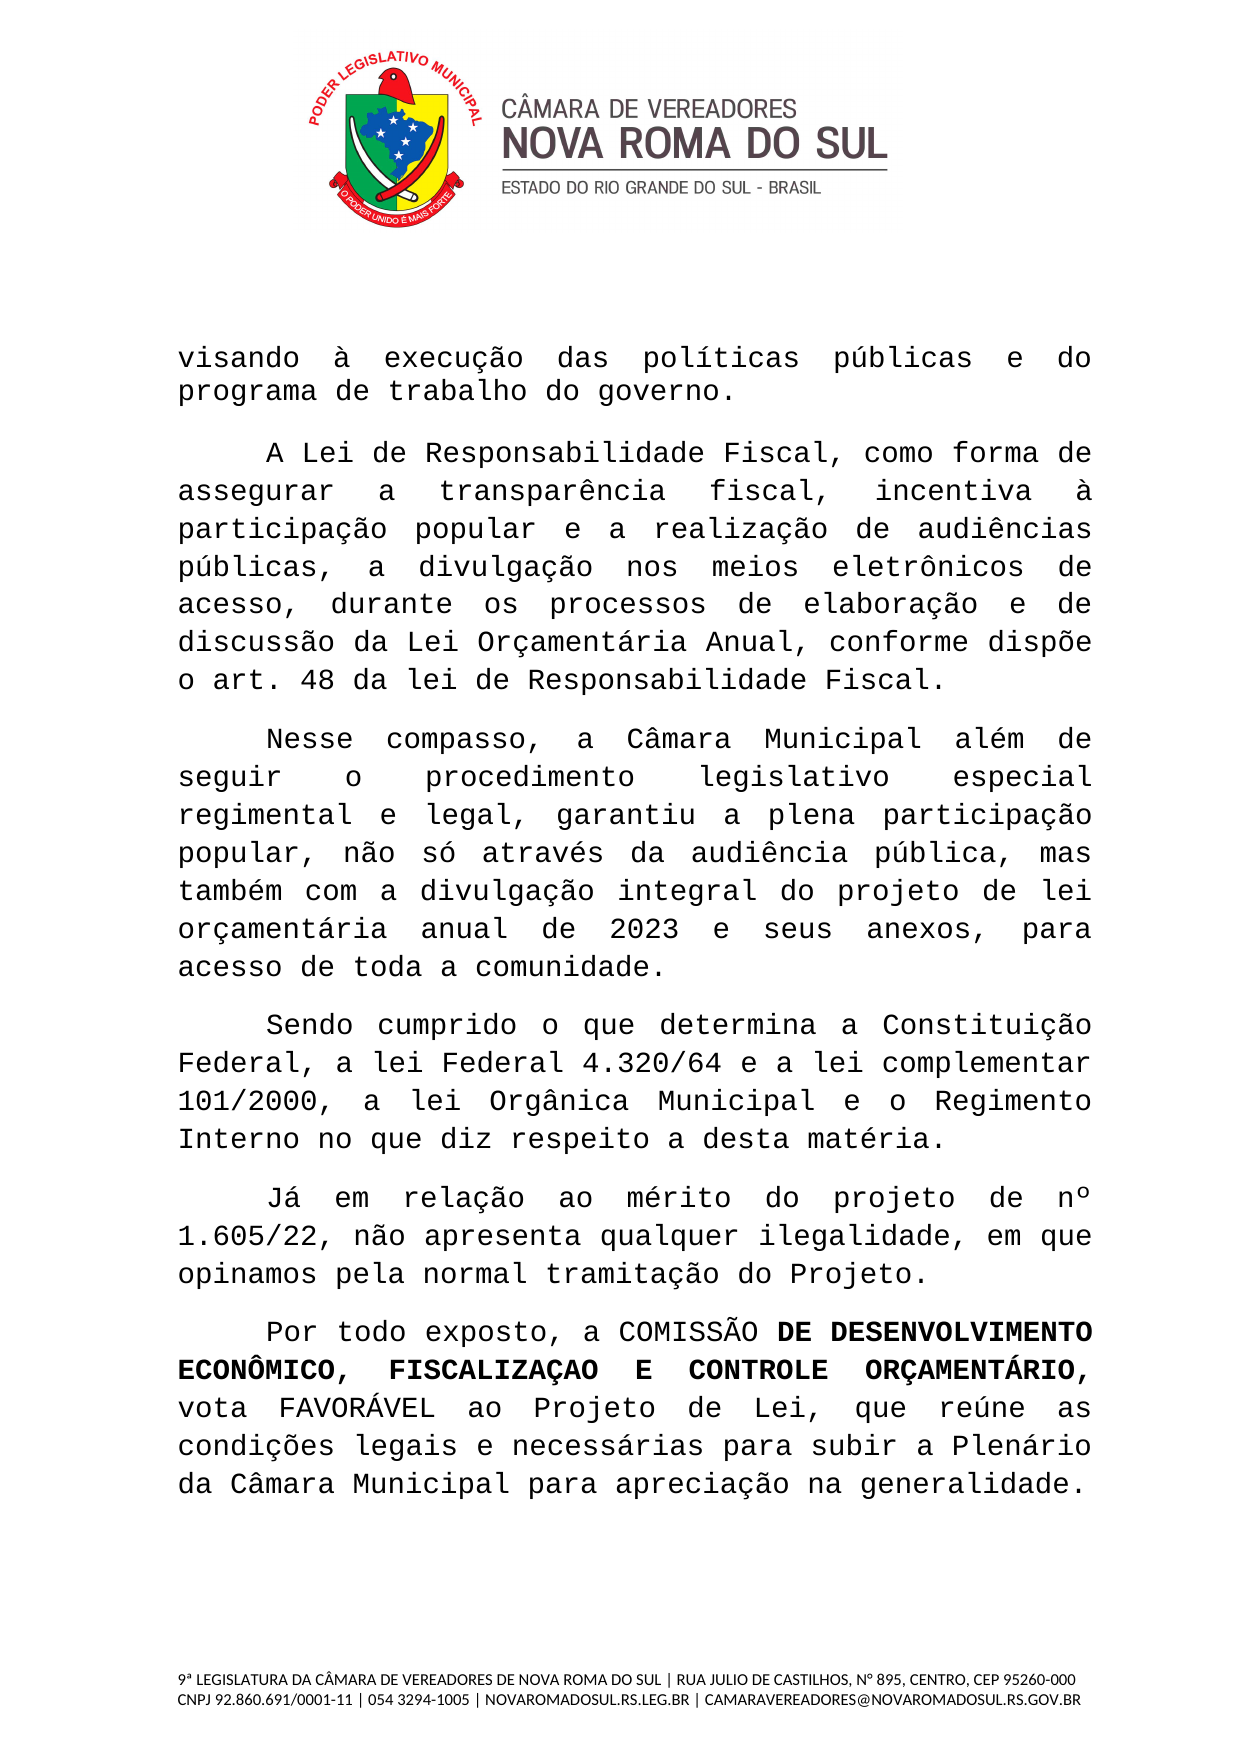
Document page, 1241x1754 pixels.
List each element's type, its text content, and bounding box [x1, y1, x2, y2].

text Nesse compasso, a Câmara Municipal além de seguir o procedimento legislativo especial regimental e legal, garantiu a plena participação popular, não só através da audiência pública, mas também com a divulgação integral do projeto de lei orçamentária anual de 2023 e seus anexos, para acesso de toda a comunidade. [177, 724, 1093, 985]
text visando à execução das políticas públicas e do programa de trabalho do governo. [177, 343, 1093, 409]
text Sendo cumprido o que determina a Constituição Federal, a lei Federal 4.320/64 e a lei complementar 101/2000, a lei Orgânica Municipal e o Regimento Interno no que diz respeito a desta matéria. [177, 1011, 1093, 1157]
text Por todo exposto, a COMISSÃO DE DESENVOLVIMENTO ECONÔMICO, FISCALIZAÇAO E CONTROLE ORÇAMENTÁRIO, vota FAVORÁVEL ao Projeto de Lei, que reúne as condições legais e necessárias para subir a Plenário da Câmara Municipal para apreciação na generalidade. [177, 1318, 1093, 1502]
text A Lei de Responsabilidade Fiscal, como forma de assegurar a transparência fiscal, incentiva à participação popular e a realização de audiências públicas, a divulgação nos meios eletrônicos de acesso, durante os processos de elaboração e de discussão da Lei Orçamentária Anual, conforme dispõe o art. 48 da lei de Responsabilidade Fiscal. [177, 438, 1093, 698]
text Já em relação ao mérito do projeto de nº 1.605/22, não apresenta qualquer ilegalidade, em que opinamos pela normal tramitação do Projeto. [177, 1183, 1093, 1292]
picture [293, 29, 903, 233]
